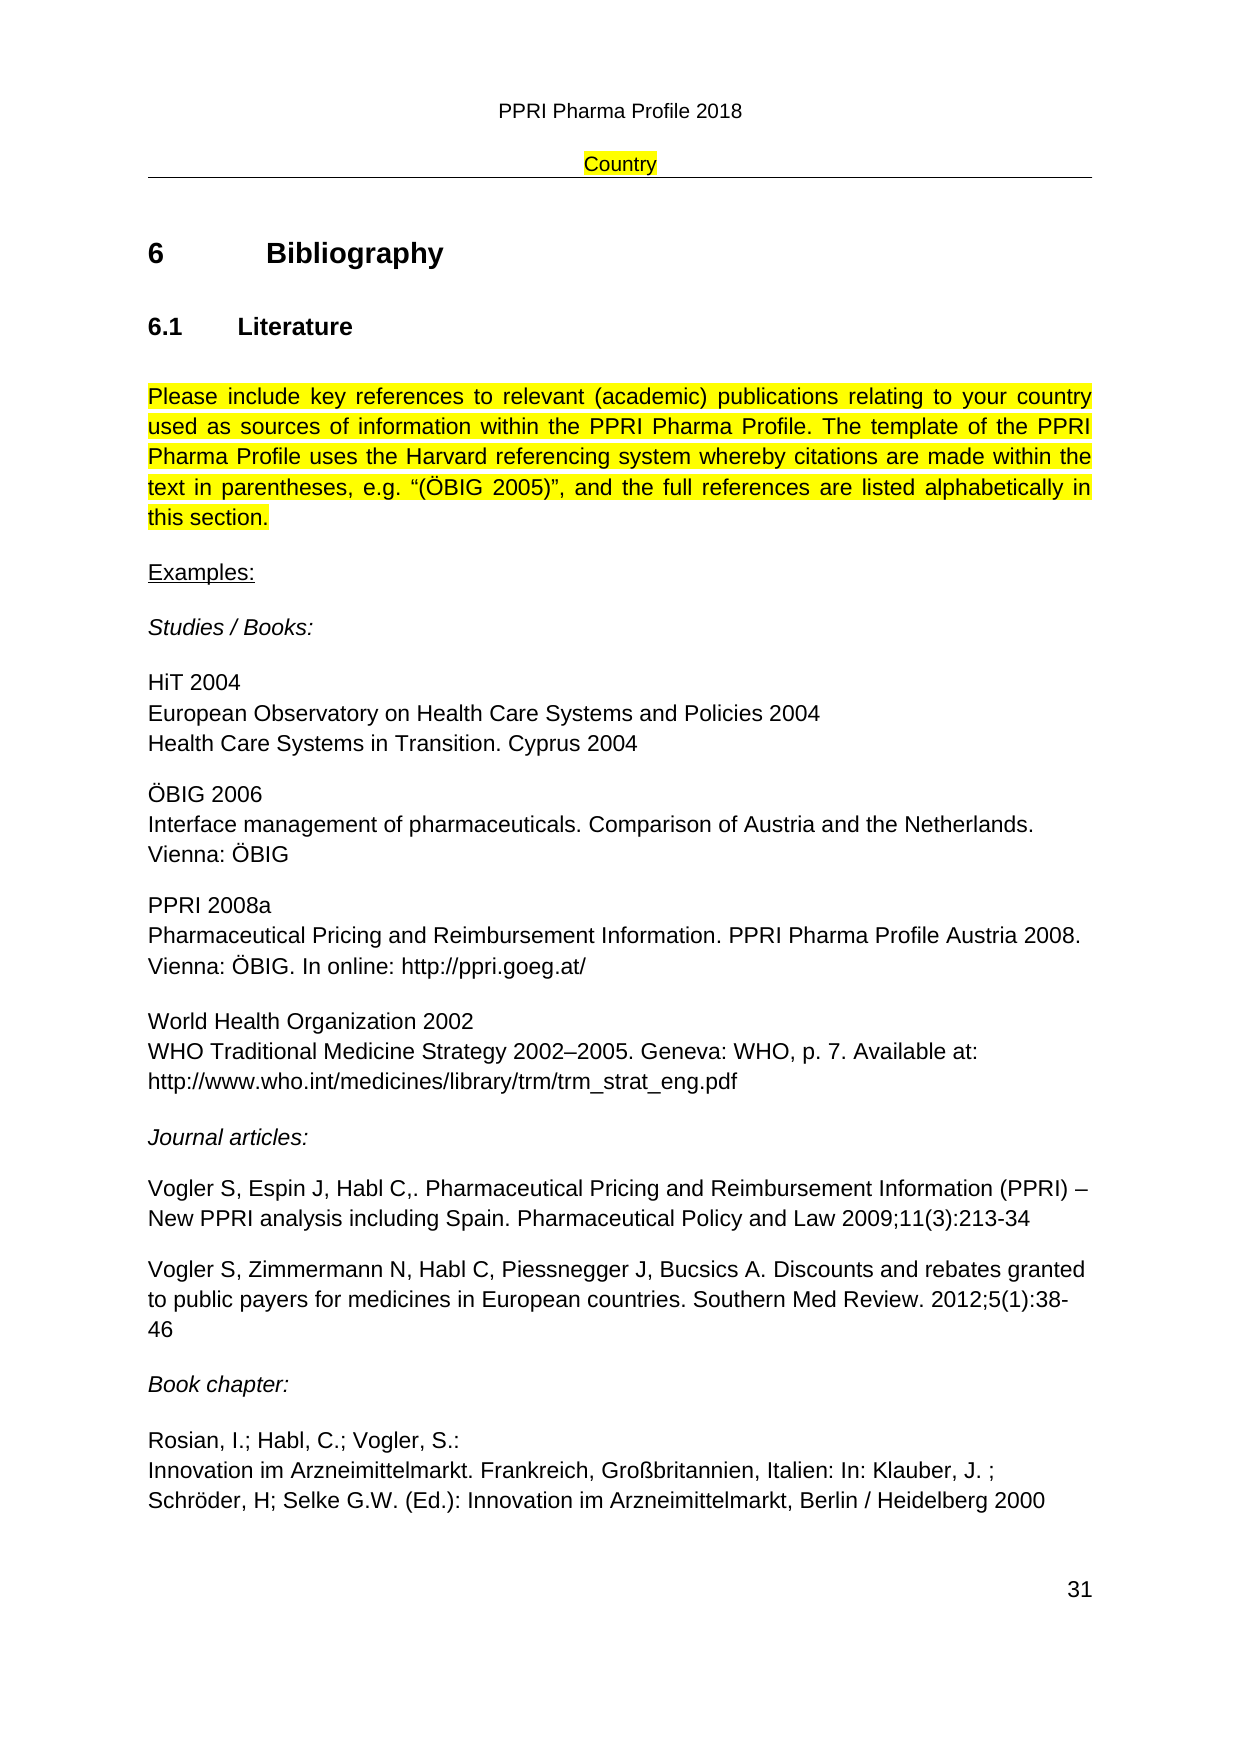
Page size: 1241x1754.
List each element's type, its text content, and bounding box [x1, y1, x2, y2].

text PPRI 2008a Pharmaceutical Pricing and Reimbursement Information. PPRI Pharma Profile Austria 2008. Vienna: ÖBIG. In online: http://ppri.goeg.at/ [148, 892, 1092, 979]
subtitle Literature [148, 312, 1092, 341]
text Journal articles: [148, 1123, 1092, 1150]
subtitle Bibliography [148, 236, 1092, 270]
text Studies / Books: [148, 614, 1092, 640]
text World Health Organization 2002 WHO Traditional Medicine Strategy 2002–2005. Geneva: WHO, p. 7. Available at: http://www.who.int/medicines/library/trm/trm_strat_eng.pdf [148, 1008, 1092, 1094]
text Vogler S, Zimmermann N, Habl C, Piessnegger J, Bucsics A. Discounts and rebates granted to public payers for medicines in European countries. Southern Med Review. 2012;5(1):38-46 [148, 1256, 1092, 1342]
text Rosian, I.; Habl, C.; Vogler, S.: Innovation im Arzneimittelmarkt. Frankreich, Großbritannien, Italien: In: Klauber, J. ; Schröder, H; Selke G.W. (Ed.): Innovation im Arzneimittelmarkt, Berlin / Heidelberg 2000 [148, 1427, 1092, 1513]
text ÖBIG 2006 Interface management of pharmaceuticals. Comparison of Austria and the Netherlands. Vienna: ÖBIG [148, 781, 1092, 867]
text Book chapter: [148, 1371, 1092, 1398]
text Vogler S, Espin J, Habl C,. Pharmaceutical Pricing and Reimbursement Information (PPRI) – New PPRI analysis including Spain. Pharmaceutical Policy and Law 2009;11(3):213-34 [148, 1174, 1092, 1231]
text HiT 2004 European Observatory on Health Care Systems and Policies 2004 Health Care Systems in Transition. Cyprus 2004 [148, 669, 1092, 756]
text Examples: [148, 559, 1092, 585]
text Please include key references to relevant (academic) publications relating to your country used as sources of information within the PPRI Pharma Profile. The template of the PPRI Pharma Profile uses the Harvard referencing system whereby citations are made within the text in parentheses, e.g. “(ÖBIG 2005)”, and the full references are listed alphabetically in this section. [148, 500, 1092, 530]
